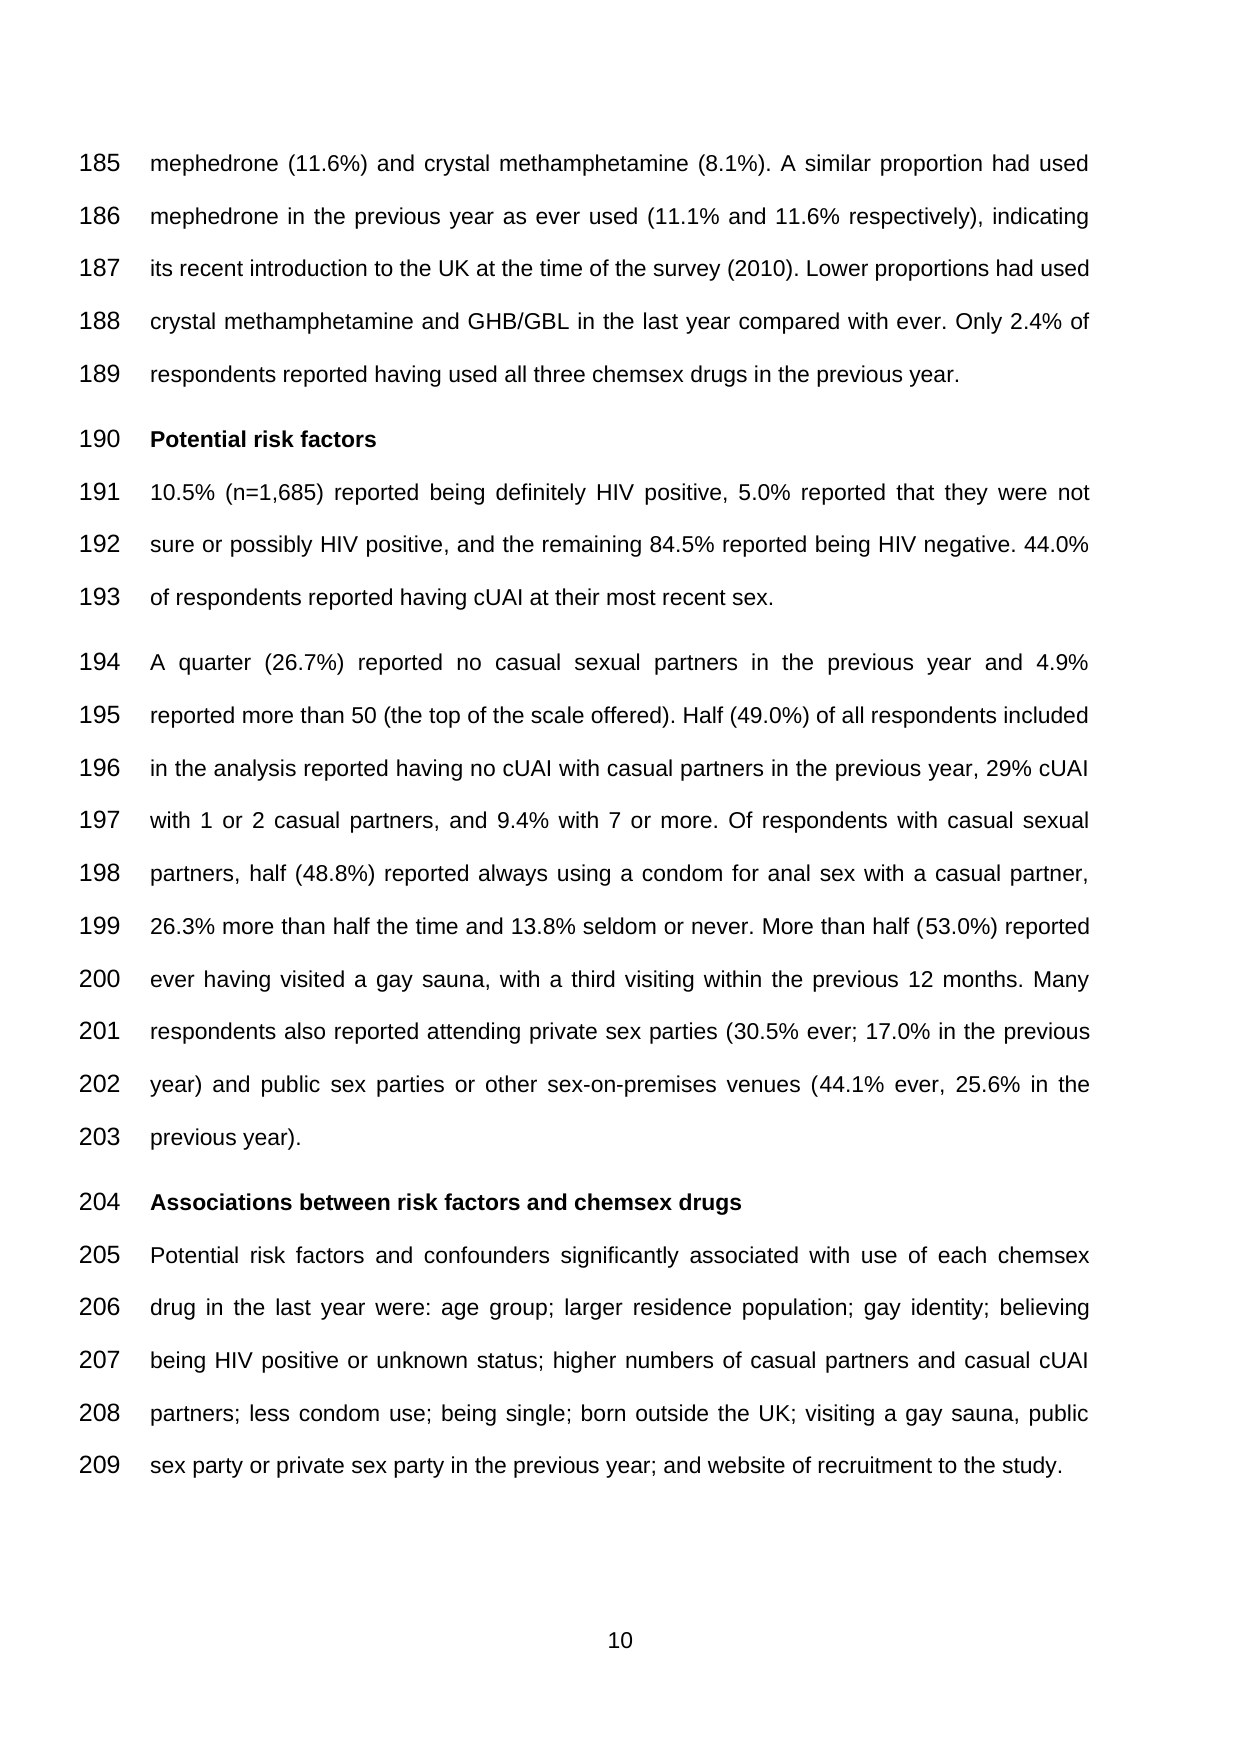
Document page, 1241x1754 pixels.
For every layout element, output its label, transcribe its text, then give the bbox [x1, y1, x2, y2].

text 10.5% (n=1,685) reported being definitely HIV positive, 5.0% reported that they were not sure or possibly HIV positive, and the remaining 84.5% reported being HIV negative. 44.0% of respondents reported having cUAI at their most recent sex. [150, 479, 1090, 611]
text Potential risk factors and confounders significantly associated with use of each chemsex drug in the last year were: age group; larger residence population; gay identity; believing being HIV positive or unknown status; higher numbers of casual partners and casual cUAI partners; less condom use; being single; born outside the UK; visiting a gay sauna, public sex party or private sex party in the previous year; and website of recruitment to the study. [150, 1242, 1090, 1479]
subtitle Potential risk factors [150, 426, 1090, 452]
text A quarter (26.7%) reported no casual sexual partners in the previous year and 4.9% reported more than 50 (the top of the scale offered). Half (49.0%) of all respondents included in the analysis reported having no cUAI with casual partners in the previous year, 29% cUAI with 1 or 2 casual partners, and 9.4% with 7 or more. Of respondents with casual sexual partners, half (48.8%) reported always using a condom for anal sex with a casual partner, 26.3% more than half the time and 13.8% seldom or never. More than half (53.0%) reported ever having visited a gay sauna, with a third visiting within the previous 12 months. Many respondents also reported attending private sex parties (30.5% ever; 17.0% in the previous year) and public sex parties or other sex-on-premises venues (44.1% ever, 25.6% in the previous year). [150, 649, 1090, 1150]
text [150, 150, 1090, 387]
subtitle Associations between risk factors and chemsex drugs [150, 1189, 1090, 1215]
